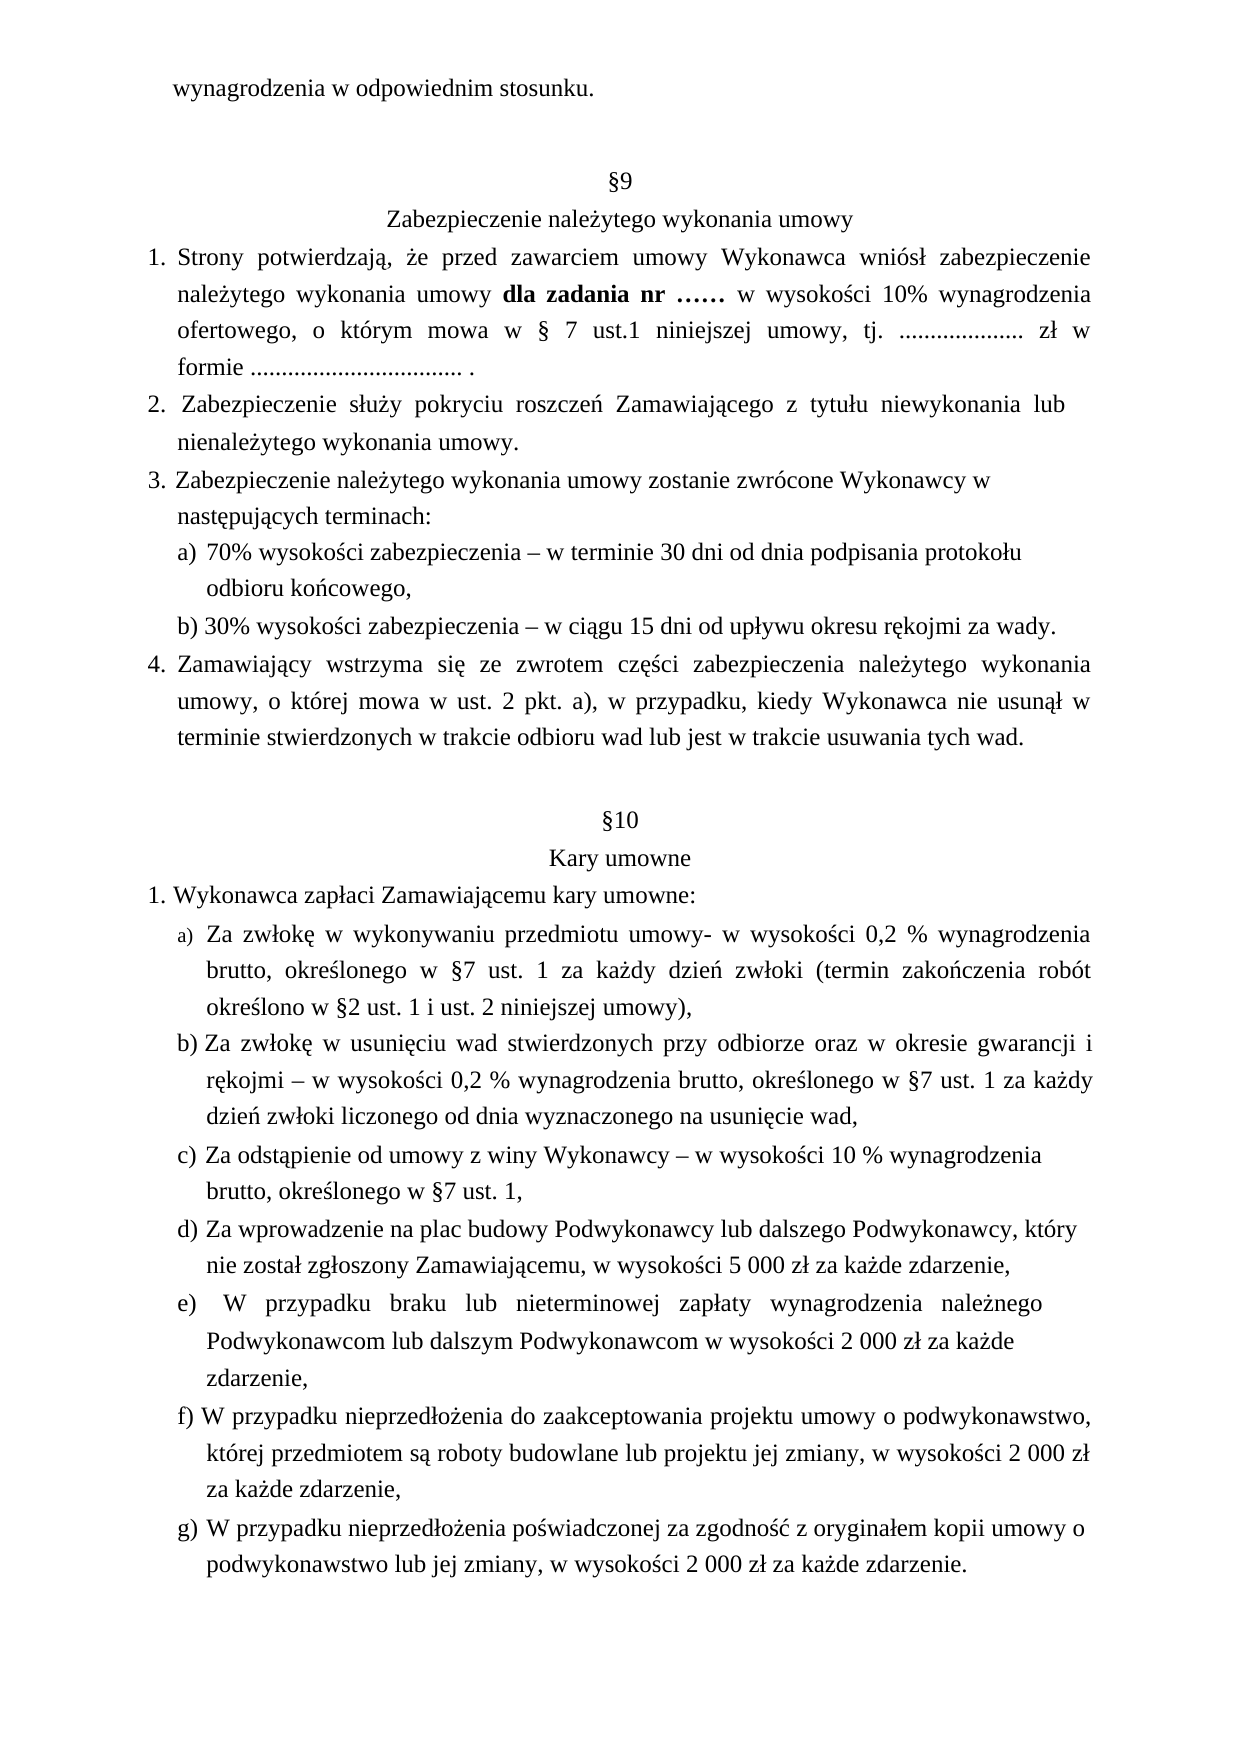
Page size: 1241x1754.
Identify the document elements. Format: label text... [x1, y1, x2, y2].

text nienależytego wykonania umowy. [177, 427, 1094, 455]
text Zabezpieczenie należytego wykonania umowy [147, 204, 1092, 232]
list W przypadku nieprzedłożenia poświadczonej za zgodność z oryginałem kopii umowy o podwykonawstwo lub jej zmiany, w wysokości 2 000 zł za każde zdarzenie. [177, 1513, 1092, 1577]
list Zabezpieczenie służy pokryciu roszczeń Zamawiającego z tytułu niewykonania lub [147, 389, 1094, 418]
list Strony potwierdzają, że przed zawarciem umowy Wykonawca wniósł zabezpieczenie należytego wykonania umowy dla zadania nr …… w wysokości 10% wynagrodzenia ofertowego, o którym mowa w § 7 ust.1 niniejszej umowy, tj. .................... zł w formie .................................. . [147, 242, 1092, 381]
text 3. Zabezpieczenie należytego wykonania umowy zostanie zwrócone Wykonawcy w następujących terminach: [148, 465, 1092, 530]
list W przypadku nieprzedłożenia do zaakceptowania projektu umowy o podwykonawstwo, której przedmiotem są roboty budowlane lub projektu jej zmiany, w wysokości 2 000 zł za każde zdarzenie, [177, 1401, 1092, 1503]
list Wykonawca zapłaci Zamawiającemu kary umowne: [147, 880, 1094, 909]
list Zamawiający wstrzyma się ze zwrotem części zabezpieczenia należytego wykonania umowy, o której mowa w ust. 2 pkt. a), w przypadku, kiedy Wykonawca nie usunął w terminie stwierdzonych w trakcie odbioru wad lub jest w trakcie usuwania tych wad. [147, 649, 1092, 751]
text wynagrodzenia w odpowiednim stosunku. [147, 73, 1092, 102]
text Podwykonawcom lub dalszym Podwykonawcom w wysokości 2 000 zł za każde zdarzenie, [206, 1326, 1094, 1391]
list 70% wysokości zabezpieczenia – w terminie 30 dni od dnia podpisania protokołu odbioru końcowego, [177, 537, 1092, 602]
list Za zwłokę w wykonywaniu przedmiotu umowy- w wysokości 0,2 % wynagrodzenia brutto, określonego w §7 ust. 1 za każdy dzień zwłoki (termin zakończenia robót określono w §2 ust. 1 i ust. 2 niniejszej umowy), [177, 919, 1092, 1021]
text §9 [147, 166, 1092, 195]
text b) Za zwłokę w usunięciu wad stwierdzonych przy odbiorze oraz w okresie gwarancji i rękojmi – w wysokości 0,2 % wynagrodzenia brutto, określonego w §7 ust. 1 za każdy dzień zwłoki liczonego od dnia wyznaczonego na usunięcie wad, [177, 1028, 1094, 1130]
list Za wprowadzenie na plac budowy Podwykonawcy lub dalszego Podwykonawcy, który nie został zgłoszony Zamawiającemu, w wysokości 5 000 zł za każde zdarzenie, [177, 1214, 1092, 1279]
list 30% wysokości zabezpieczenia – w ciągu 15 dni od upływu okresu rękojmi za wady. [177, 611, 1094, 639]
list Za odstąpienie od umowy z winy Wykonawcy – w wysokości 10 % wynagrodzenia brutto, określonego w §7 ust. 1, [177, 1140, 1092, 1204]
text Kary umowne [147, 843, 1092, 872]
list W przypadku braku lub nieterminowej zapłaty wynagrodzenia należnego [177, 1288, 1094, 1317]
text §10 [147, 806, 1092, 834]
